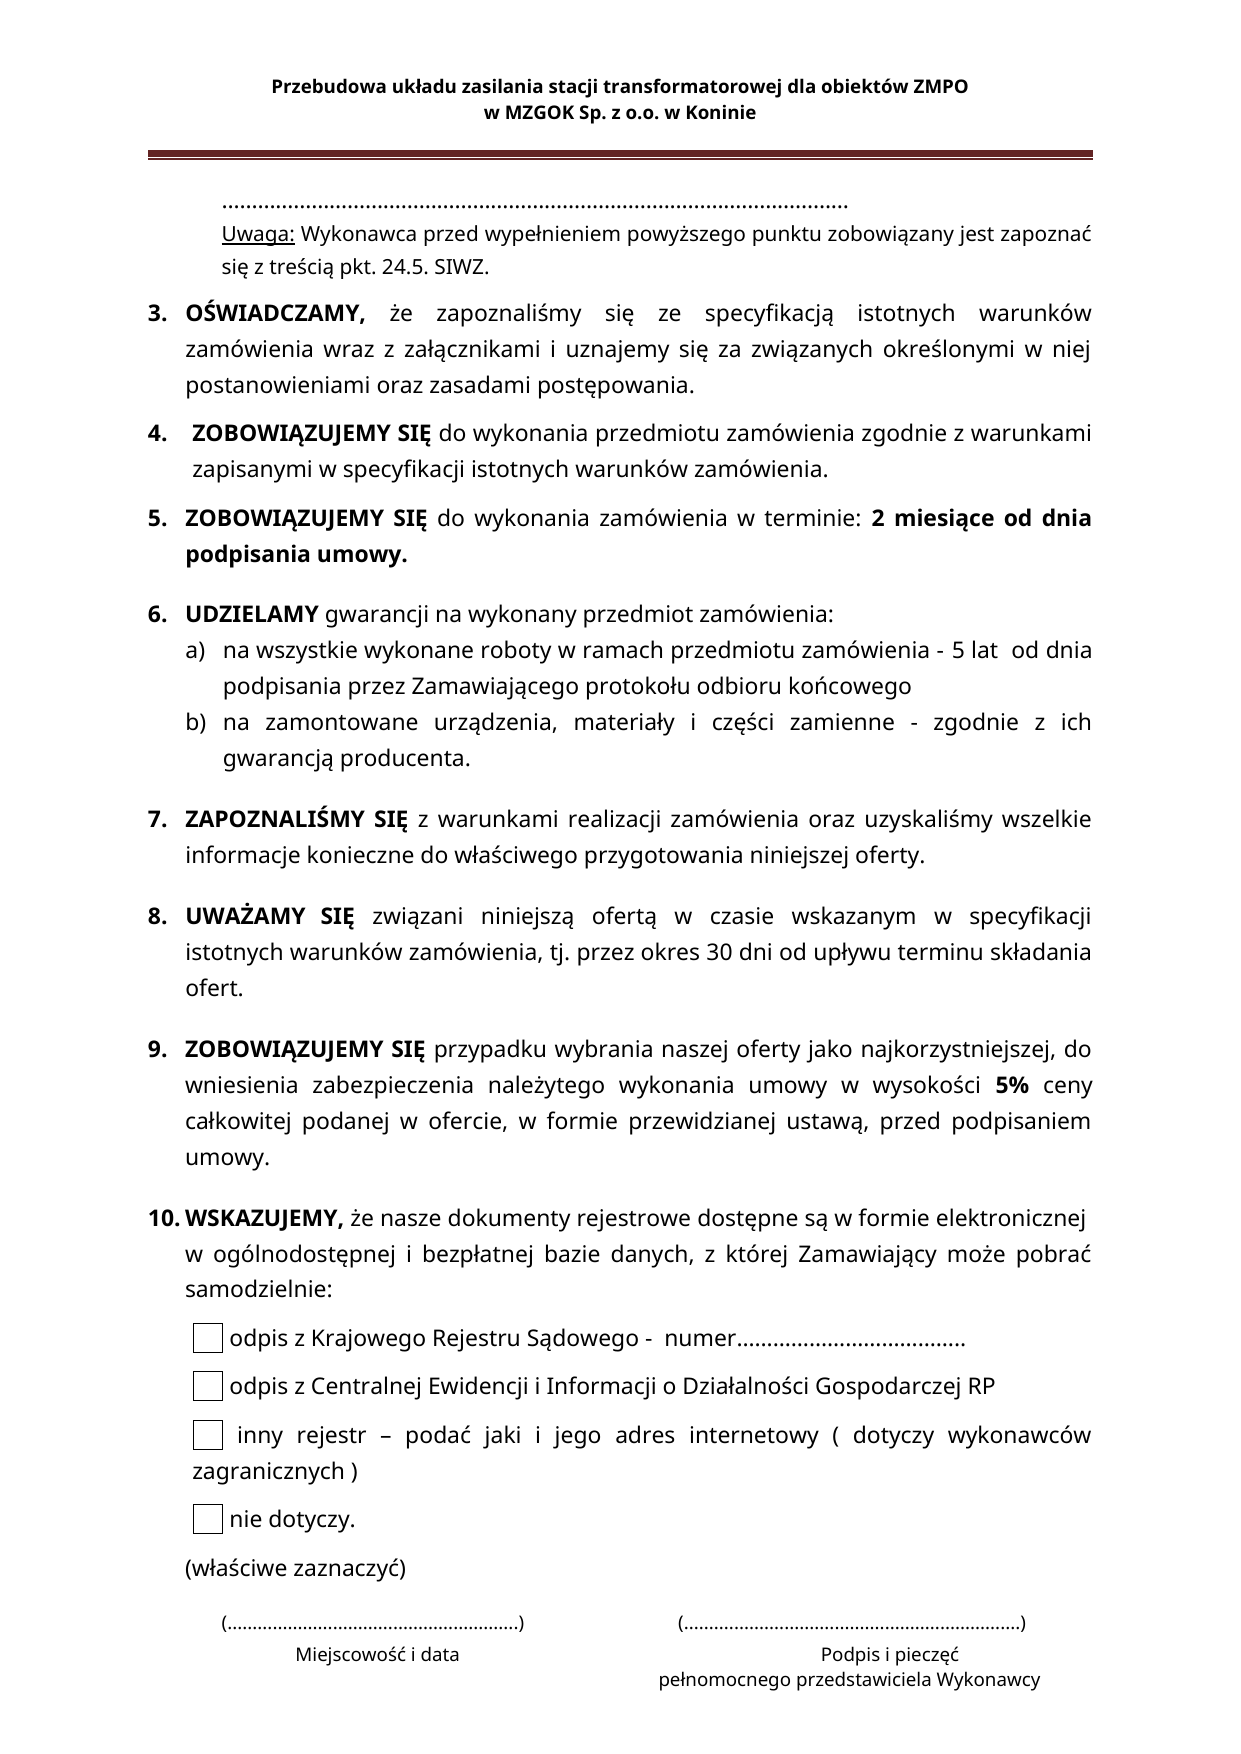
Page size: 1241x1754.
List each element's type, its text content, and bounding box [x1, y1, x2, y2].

list ZOBOWIĄZUJEMY SIĘ do wykonania przedmiotu zamówienia zgodnie z warunkami zapisanymi w specyfikacji istotnych warunków zamówienia. [148, 417, 1093, 484]
list UWAŻAMY SIĘ związani niniejszą ofertą w czasie wskazanym w specyfikacji istotnych warunków zamówienia, tj. przez okres 30 dni od upływu terminu składania ofert. [148, 900, 1093, 1003]
list WSKAZUJEMY, że nasze dokumenty rejestrowe dostępne są w formie elektronicznej w ogólnodostępnej i bezpłatnej bazie danych, z której Zamawiający może pobrać samodzielnie: [148, 1202, 1093, 1305]
text odpis z Centralnej Ewidencji i Informacji o Działalności Gospodarczej RP [192, 1370, 1093, 1402]
text nie dotyczy. [192, 1503, 1093, 1534]
list ZOBOWIĄZUJEMY SIĘ do wykonania zamówienia w terminie: 2 miesiące od dnia podpisania umowy. [148, 502, 1093, 569]
list na zamontowane urządzenia, materiały i części zamienne - zgodnie z ich gwarancją producenta. [185, 706, 1093, 773]
text odpis z Krajowego Rejestru Sądowego - numer……………………………….. [192, 1322, 1093, 1353]
list ZOBOWIĄZUJEMY SIĘ przypadku wybrania naszej oferty jako najkorzystniejszej, do wniesienia zabezpieczenia należytego wykonania umowy w wysokości 5% ceny całkowitej podanej w ofercie, w formie przewidzianej ustawą, przed podpisaniem umowy. [148, 1033, 1093, 1172]
list na wszystkie wykonane roboty w ramach przedmiotu zamówienia - 5 lat od dnia podpisania przez Zamawiającego protokołu odbioru końcowego [185, 634, 1093, 702]
list OŚWIADCZAMY, że zapoznaliśmy się ze specyfikacją istotnych warunków zamówienia wraz z załącznikami i uznajemy się za związanych określonymi w niej postanowieniami oraz zasadami postępowania. [148, 297, 1093, 400]
text inny rejestr – podać jaki i jego adres internetowy ( dotyczy wykonawców zagranicznych ) [192, 1419, 1093, 1486]
list ZAPOZNALIŚMY SIĘ z warunkami realizacji zamówienia oraz uzyskaliśmy wszelkie informacje konieczne do właściwego przygotowania niniejszej oferty. [148, 803, 1093, 870]
text (właściwe zaznaczyć) [185, 1552, 1093, 1583]
text …………………………………………………………………………………………… Uwaga: Wykonawca przed wypełnieniem powyższego punktu zobowiązany jest zapoznać się z treścią pkt. 24.5. SIWZ. [221, 184, 1093, 280]
list UDZIELAMY gwarancji na wykonany przedmiot zamówienia: [148, 598, 1093, 630]
